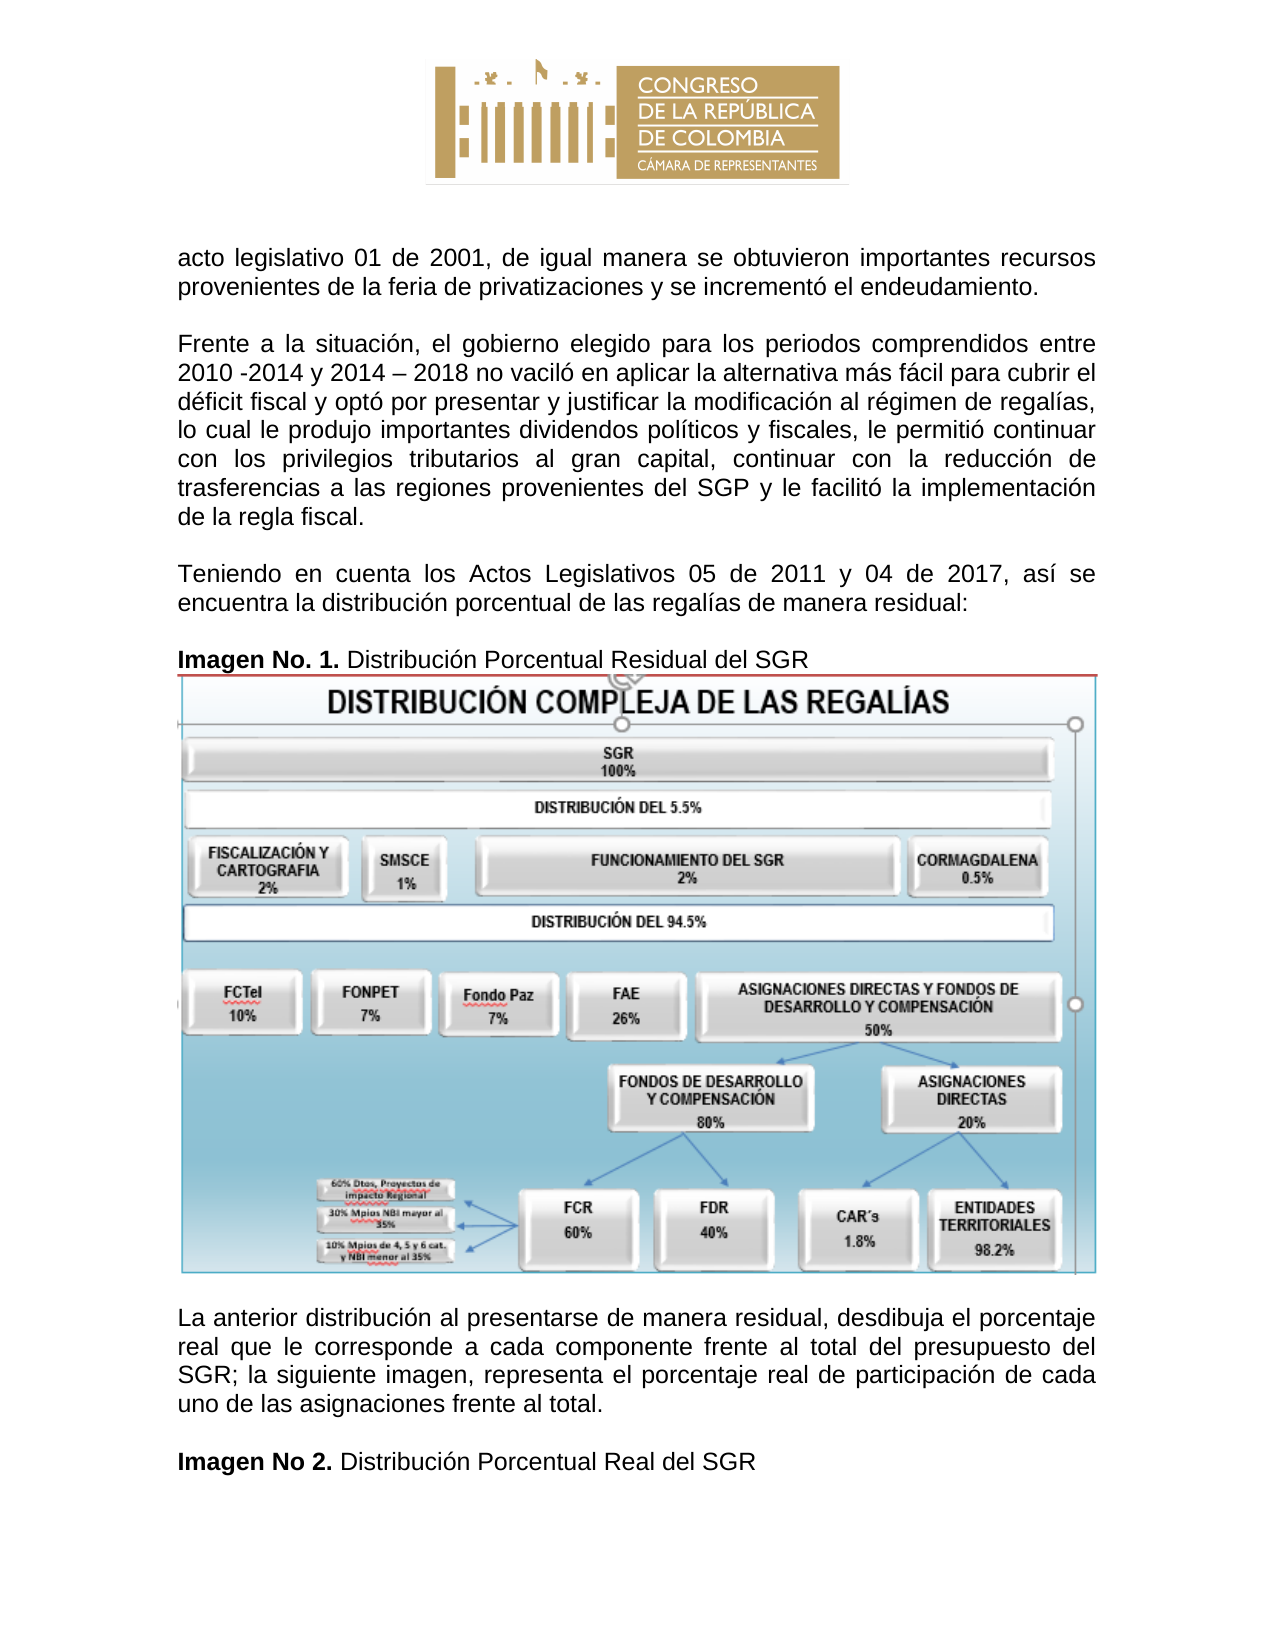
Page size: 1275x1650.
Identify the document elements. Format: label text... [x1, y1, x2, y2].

text La anterior distribución al presentarse de manera residual, desdibuja el porcentaje real que le corresponde a cada componente frente al total del presupuesto del SGR; la siguiente imagen, representa el porcentaje real de participación de cada uno de las asignaciones frente al total. [177, 1303, 1098, 1418]
text Imagen No 2. Distribución Porcentual Real del SGR [177, 1447, 1098, 1476]
text Teniendo en cuenta los Actos Legislativos 05 de 2011 y 04 de 2017, así se encuentra la distribución porcentual de las regalías de manera residual: [177, 559, 1098, 617]
text Frente a la situación, el gobierno elegido para los periodos comprendidos entre 2010 -2014 y 2014 – 2018 no vaciló en aplicar la alternativa más fácil para cubrir el déficit fiscal y optó por presentar y justificar la modificación al régimen de regalías, lo cual le produjo importantes dividendos políticos y fiscales, le permitió continuar con los privilegios tributarios al gran capital, continuar con la reducción de trasferencias a las regiones provenientes del SGP y le facilitó la implementación de la regla fiscal. [177, 329, 1098, 531]
picture [177, 674, 1098, 1275]
text Imagen No. 1. Distribución Porcentual Residual del SGR [177, 646, 1098, 674]
picture [425, 59, 850, 185]
